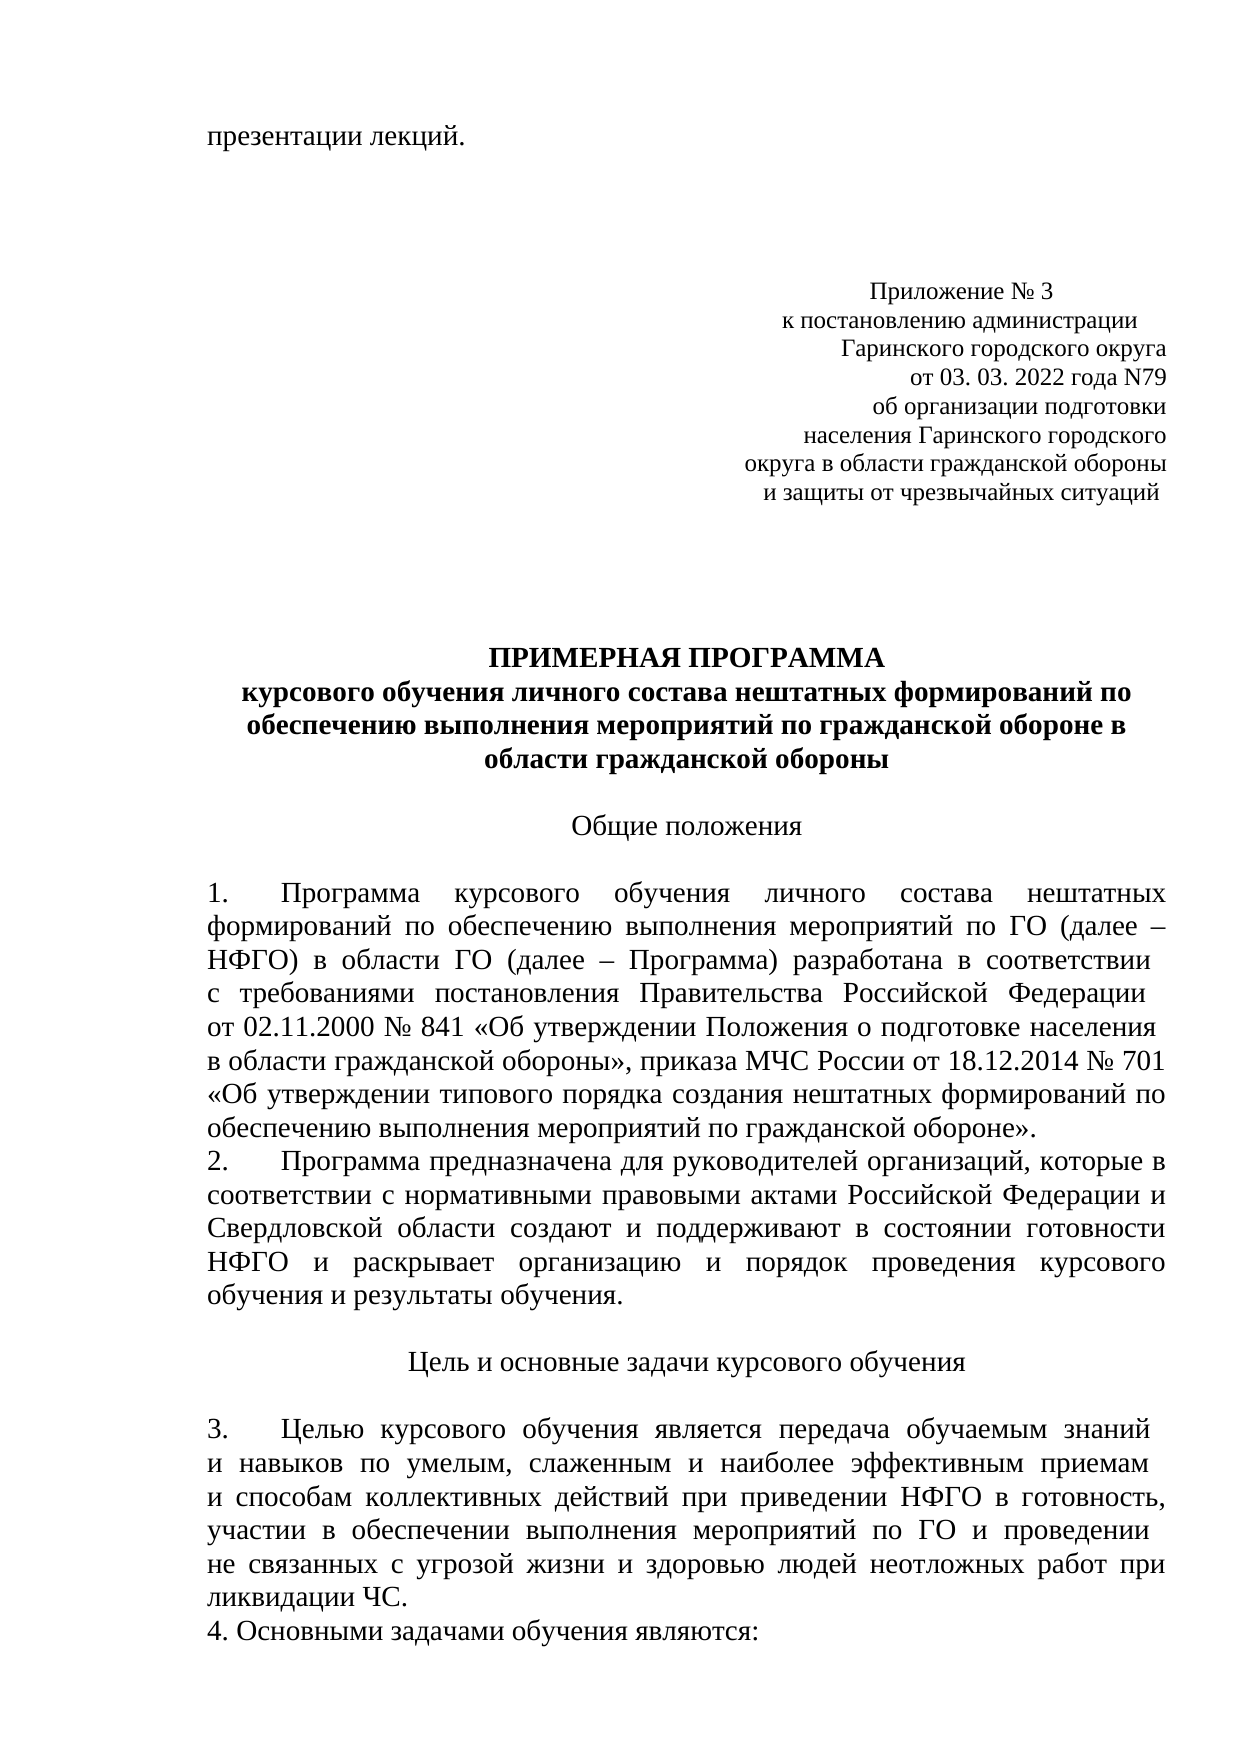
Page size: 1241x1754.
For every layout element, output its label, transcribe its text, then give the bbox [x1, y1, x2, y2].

text Гаринского городского округа [207, 333, 1167, 362]
text презентации лекций. [207, 118, 1167, 152]
text 4. Основными задачами обучения являются: [207, 1613, 1167, 1646]
text к постановлению администрации [207, 305, 1167, 333]
text округа в области гражданской обороны [207, 448, 1167, 477]
list Целью курсового обучения является передача обучаемым знаний и навыков по умелым, слаженным и наиболее эффективным приемам и способам коллективных действий при приведении НФГО в готовность, участии в обеспечении выполнения мероприятий по ГО и проведении не связанных с угрозой жизни и здоровью людей неотложных работ при ликвидации ЧС. [207, 1412, 1167, 1613]
list Программа курсового обучения личного состава нештатных формирований по обеспечению выполнения мероприятий по ГО (далее – НФГО) в области ГО (далее – Программа) разработана в соответствии с требованиями постановления Правительства Российской Федерации от 02.11.2000 № 841 «Об утверждении Положения о подготовке населения в области гражданской обороны», приказа МЧС России от 18.12.2014 № 701 «Об утверждении типового порядка создания нештатных формирований по обеспечению выполнения мероприятий по гражданской обороне». [207, 875, 1167, 1143]
list Программа предназначена для руководителей организаций, которые в соответствии с нормативными правовыми актами Российской Федерации и Свердловской области создают и поддерживают в состоянии готовности НФГО и раскрывает организацию и порядок проведения курсового обучения и результаты обучения. [207, 1143, 1167, 1311]
text от 03. 03. 2022 года N79 [207, 362, 1167, 391]
text об организации подготовки [207, 391, 1167, 420]
text Цель и основные задачи курсового обучения [207, 1344, 1167, 1378]
text курсового обучения личного состава нештатных формирований по обеспечению выполнения мероприятий по гражданской обороне в области гражданской обороны [207, 674, 1167, 774]
text ПРИМЕРНАЯ ПРОГРАММА [207, 640, 1167, 674]
text Приложение № 3 [207, 276, 1167, 305]
text и защиты от чрезвычайных ситуаций [207, 477, 1167, 506]
text населения Гаринского городского [207, 420, 1167, 448]
text Общие положения [207, 808, 1167, 841]
